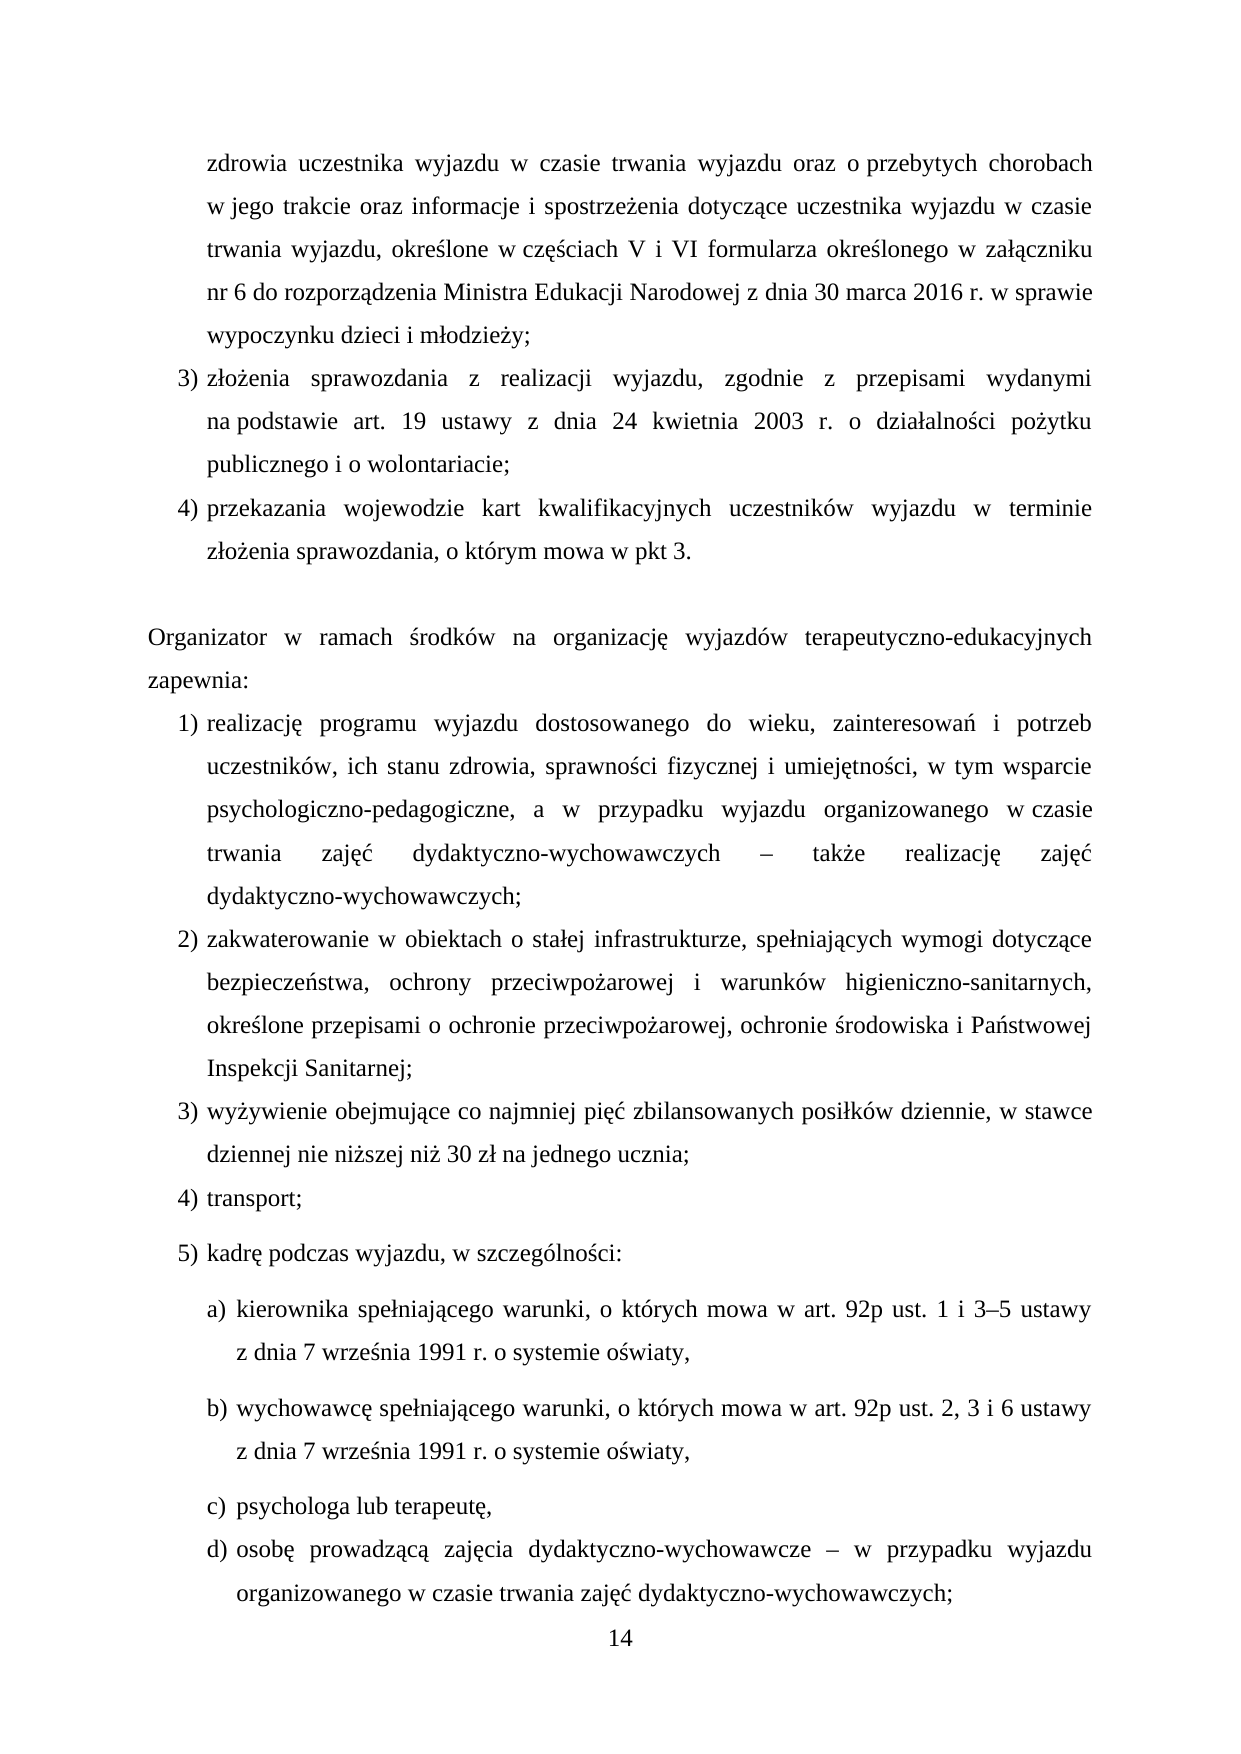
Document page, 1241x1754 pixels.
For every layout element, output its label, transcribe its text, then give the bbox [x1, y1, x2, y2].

list wyżywienie obejmujące co najmniej pięć zbilansowanych posiłków dziennie, w stawce dziennej nie niższej niż 30 zł na jednego ucznia; [177, 1096, 1093, 1168]
list przekazania wojewodzie kart kwalifikacyjnych uczestników wyjazdu w terminie złożenia sprawozdania, o którym mowa w pkt 3. [177, 493, 1093, 564]
text Organizator w ramach środków na organizację wyjazdów terapeutyczno-edukacyjnych zapewnia: [148, 622, 1093, 694]
text d) osobę prowadzącą zajęcia dydaktyczno-wychowawcze – w przypadku wyjazdu organizowanego w czasie trwania zajęć dydaktyczno-wychowawczych; [207, 1534, 1093, 1606]
text a) kierownika spełniającego warunki, o których mowa w art. 92p ust. 1 i 3–5 ustawy z dnia 7 września 1991 r. o systemie oświaty, [207, 1294, 1093, 1366]
list transport; [177, 1183, 1093, 1211]
list kadrę podczas wyjazdu, w szczególności: [177, 1238, 1093, 1267]
list zakwaterowanie w obiektach o stałej infrastrukturze, spełniających wymogi dotyczące bezpieczeństwa, ochrony przeciwpożarowej i warunków higieniczno-sanitarnych, określone przepisami o ochronie przeciwpożarowej, ochronie środowiska i Państwowej Inspekcji Sanitarnej; [177, 924, 1093, 1082]
list złożenia sprawozdania z realizacji wyjazdu, zgodnie z przepisami wydanymi na podstawie art. 19 ustawy z dnia 24 kwietnia 2003 r. o działalności pożytku publicznego i o wolontariacie; [177, 363, 1093, 478]
text c) psychologa lub terapeutę, [207, 1491, 1093, 1520]
list realizację programu wyjazdu dostosowanego do wieku, zainteresowań i potrzeb uczestników, ich stanu zdrowia, sprawności fizycznej i umiejętności, w tym wsparcie psychologiczno-pedagogiczne, a w przypadku wyjazdu organizowanego w czasie trwania zajęć dydaktyczno-wychowawczych – także realizację zajęć dydaktyczno-wychowawczych; [177, 708, 1093, 909]
text b) wychowawcę spełniającego warunki, o których mowa w art. 92p ust. 2, 3 i 6 ustawy z dnia 7 września 1991 r. o systemie oświaty, [207, 1393, 1093, 1464]
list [177, 148, 1093, 349]
